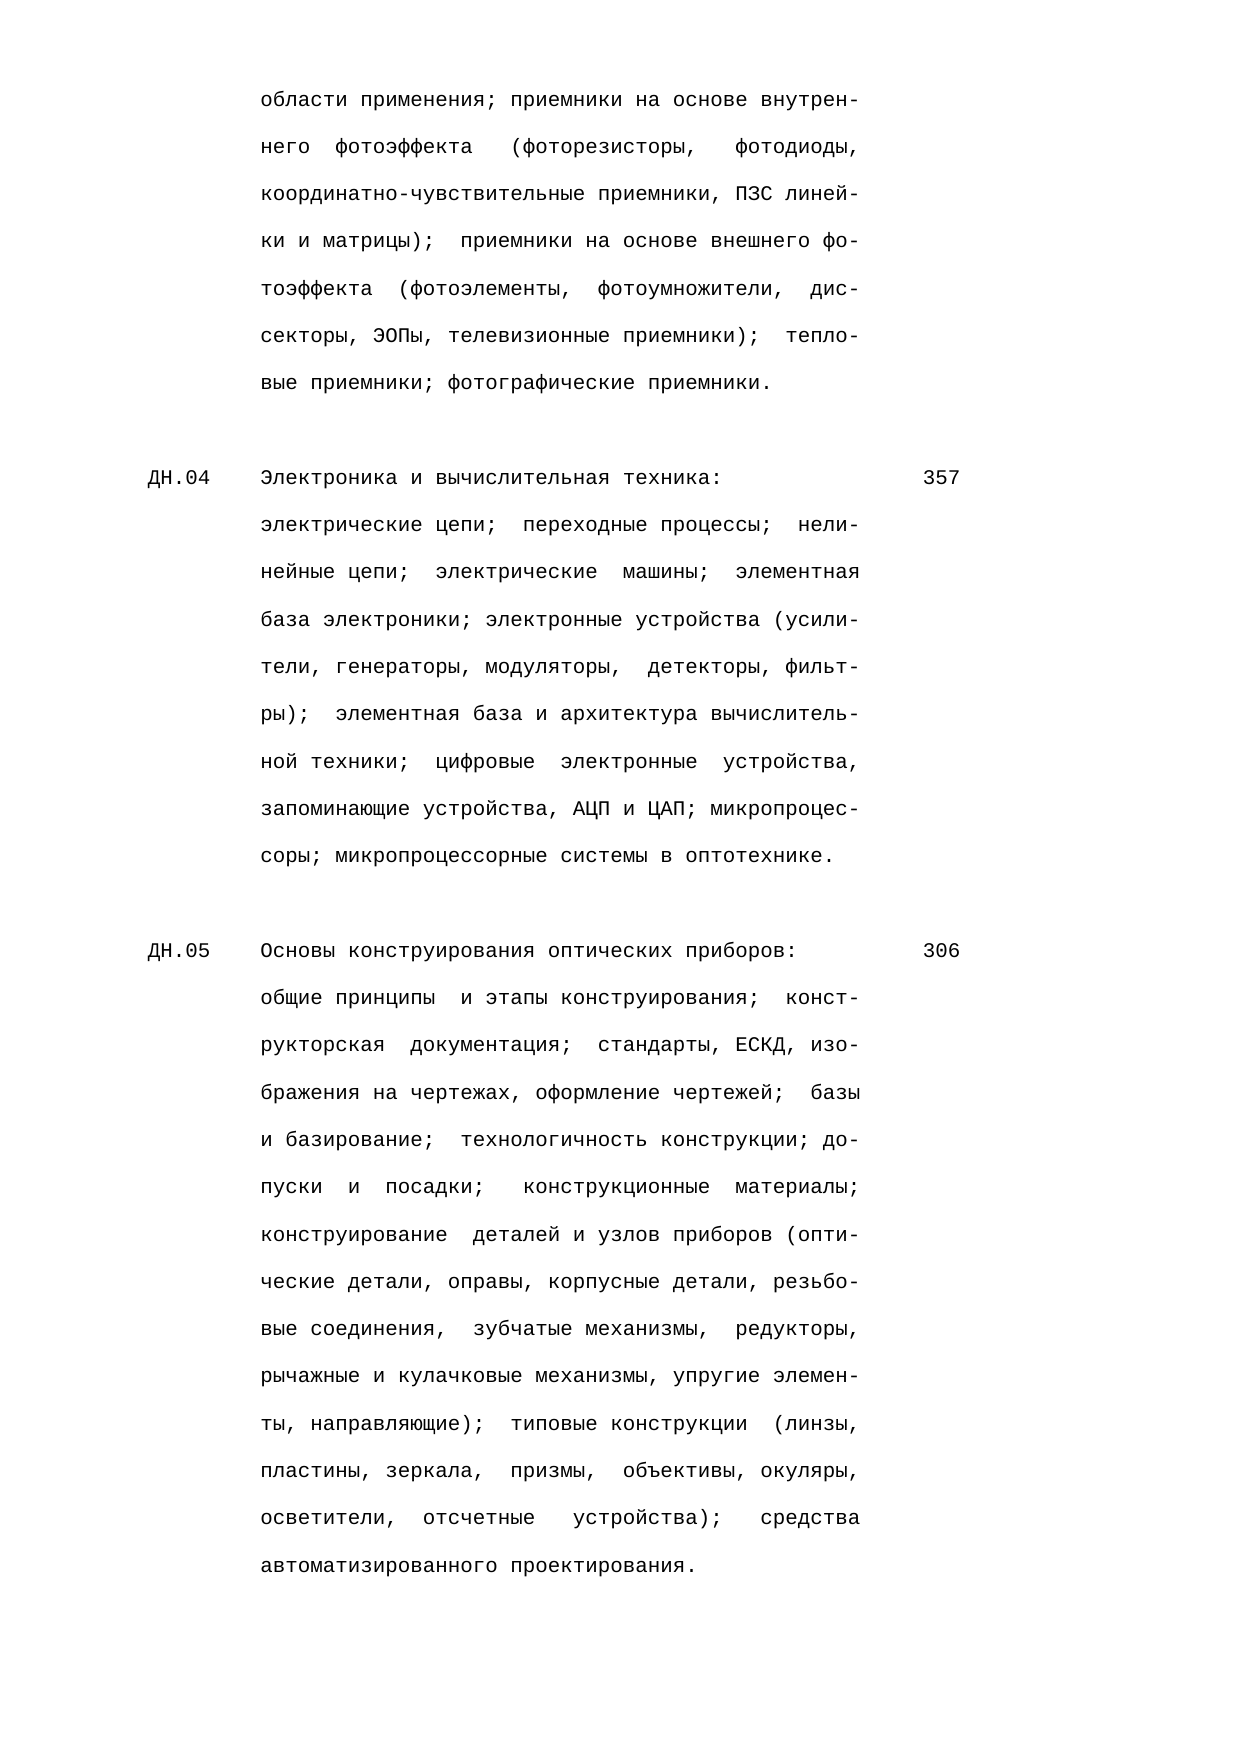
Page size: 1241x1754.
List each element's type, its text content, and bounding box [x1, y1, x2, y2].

text него фотоэффекта (фоторезисторы, фотодиоды, [148, 136, 1152, 159]
text ты, направляющие); типовые конструкции (линзы, [148, 1413, 1152, 1436]
text ДН.04 Электpоника и вычислительная техника: 357 [148, 467, 1152, 491]
text вые соединения, зубчатые механизмы, редукторы, [148, 1318, 1152, 1342]
text секторы, ЭОПы, телевизионные приемники); тепло- [148, 325, 1152, 349]
text рукторская документация; стандарты, ЕСКД, изо- [148, 1034, 1152, 1058]
text электрические цепи; переходные процессы; нели- [148, 514, 1152, 538]
text вые приемники; фотографические приемники. [148, 372, 1152, 396]
text тели, генераторы, модуляторы, детекторы, фильт- [148, 656, 1152, 680]
text ной техники; цифровые электронные устройства, [148, 751, 1152, 774]
text ры); элементная база и архитектура вычислитель- [148, 703, 1152, 727]
text соры; микропроцессорные системы в оптотехнике. [148, 845, 1152, 869]
text бражения на чертежах, оформление чертежей; базы [148, 1082, 1152, 1105]
text конструирование деталей и узлов приборов (опти- [148, 1224, 1152, 1247]
text пуски и посадки; конструкционные материалы; [148, 1176, 1152, 1200]
text и базирование; технологичность конструкции; до- [148, 1129, 1152, 1153]
text ки и матрицы); приемники на основе внешнего фо- [148, 231, 1152, 254]
text ДН.05 Основы констpуиpования оптических пpибоpов: 306 [148, 940, 1152, 963]
text автоматизированного проектирования. [148, 1555, 1152, 1578]
text рычажные и кулачковые механизмы, упругие элемен- [148, 1366, 1152, 1389]
text база электроники; электронные устройства (усили- [148, 609, 1152, 632]
text осветители, отсчетные устройства); средства [148, 1507, 1152, 1531]
text нейные цепи; электрические машины; элементная [148, 562, 1152, 585]
text общие принципы и этапы конструирования; конст- [148, 987, 1152, 1011]
text координатно-чувствительные приемники, ПЗС линей- [148, 183, 1152, 207]
text тоэффекта (фотоэлементы, фотоумножители, дис- [148, 278, 1152, 301]
text ческие детали, оправы, корпусные детали, резьбо- [148, 1271, 1152, 1294]
text области применения; приемники на основе внутрен- [148, 89, 1152, 112]
text запоминающие устройства, АЦП и ЦАП; микропроцес- [148, 798, 1152, 822]
text пластины, зеркала, призмы, объективы, окуляры, [148, 1460, 1152, 1484]
